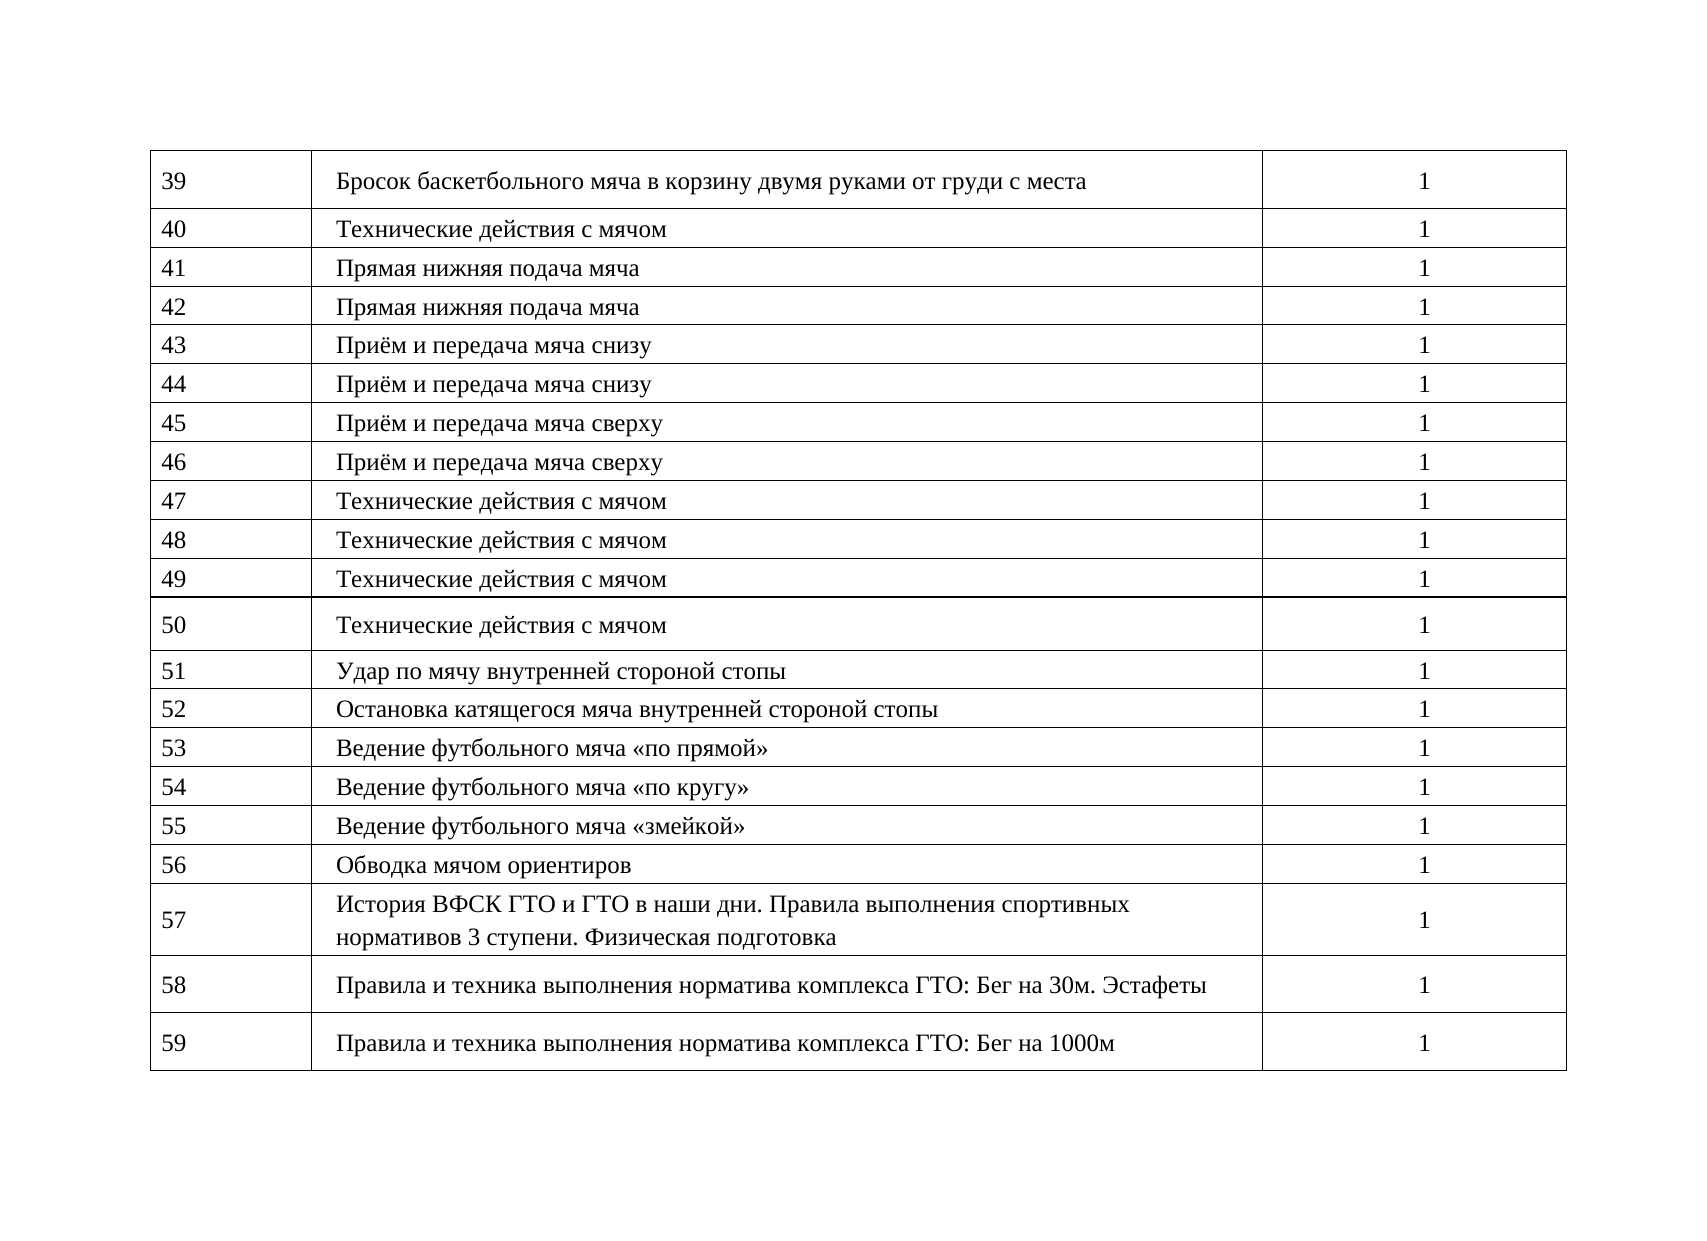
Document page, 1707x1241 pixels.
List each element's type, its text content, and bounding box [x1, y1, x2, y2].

table_cell 51 [151, 651, 311, 688]
table_cell Обводка мячом ориентиров [312, 845, 1262, 883]
table_cell Приём и передача мяча сверху [312, 403, 1262, 441]
table_cell 1 [1263, 598, 1566, 649]
table_cell Технические действия с мячом [312, 209, 1262, 247]
table_cell 53 [151, 728, 311, 766]
table_cell 1 [1263, 728, 1566, 766]
table_cell Ведение футбольного мяча «змейкой» [312, 806, 1262, 844]
table_cell 1 [1263, 325, 1566, 363]
table_cell История ВФСК ГТО и ГТО в наши дни. Правила выполнения спортивных нормативов 3 ступени. Физическая подготовка [312, 884, 1262, 954]
table_cell 47 [151, 481, 311, 519]
table_cell 1 [1263, 559, 1566, 596]
table_cell 1 [1263, 248, 1566, 286]
table_cell Технические действия с мячом [312, 481, 1262, 519]
table_cell 40 [151, 209, 311, 247]
table_cell 1 [1263, 151, 1566, 208]
table_cell 1 [1263, 806, 1566, 844]
table_cell 54 [151, 767, 311, 805]
table_cell 1 [1263, 651, 1566, 688]
table_cell 48 [151, 520, 311, 557]
table_cell 42 [151, 287, 311, 324]
table_cell 1 [1263, 520, 1566, 557]
table_cell 1 [1263, 689, 1566, 727]
table_cell 59 [151, 1013, 311, 1070]
table_cell 41 [151, 248, 311, 286]
table_cell Технические действия с мячом [312, 598, 1262, 649]
table_cell 55 [151, 806, 311, 844]
table_cell Приём и передача мяча снизу [312, 325, 1262, 363]
table_cell 1 [1263, 884, 1566, 954]
table_cell 46 [151, 442, 311, 480]
table_cell Правила и техника выполнения норматива комплекса ГТО: Бег на 1000м [312, 1013, 1262, 1070]
table_cell Остановка катящегося мяча внутренней стороной стопы [312, 689, 1262, 727]
table_cell 1 [1263, 364, 1566, 402]
table_cell 1 [1263, 403, 1566, 441]
table_cell Бросок баскетбольного мяча в корзину двумя руками от груди с места [312, 151, 1262, 208]
table_cell Правила и техника выполнения норматива комплекса ГТО: Бег на 30м. Эстафеты [312, 956, 1262, 1012]
table_cell 57 [151, 884, 311, 954]
table_cell 1 [1263, 845, 1566, 883]
table_cell 56 [151, 845, 311, 883]
table_cell Приём и передача мяча снизу [312, 364, 1262, 402]
table_cell Удар по мячу внутренней стороной стопы [312, 651, 1262, 688]
table_cell 58 [151, 956, 311, 1012]
table_cell Технические действия с мячом [312, 520, 1262, 557]
table_cell 50 [151, 598, 311, 649]
table_cell 49 [151, 559, 311, 596]
table_cell Ведение футбольного мяча «по прямой» [312, 728, 1262, 766]
table_cell 1 [1263, 1013, 1566, 1070]
table_cell Прямая нижняя подача мяча [312, 248, 1262, 286]
table_cell 1 [1263, 481, 1566, 519]
table_cell 1 [1263, 287, 1566, 324]
table_cell 1 [1263, 442, 1566, 480]
table_cell 52 [151, 689, 311, 727]
table_cell Технические действия с мячом [312, 559, 1262, 596]
table_cell 1 [1263, 209, 1566, 247]
table_cell 44 [151, 364, 311, 402]
table_cell 43 [151, 325, 311, 363]
table_cell Приём и передача мяча сверху [312, 442, 1262, 480]
table_cell Прямая нижняя подача мяча [312, 287, 1262, 324]
table_cell 45 [151, 403, 311, 441]
table_cell 39 [151, 151, 311, 208]
table_cell 1 [1263, 956, 1566, 1012]
table_cell 1 [1263, 767, 1566, 805]
table_cell Ведение футбольного мяча «по кругу» [312, 767, 1262, 805]
